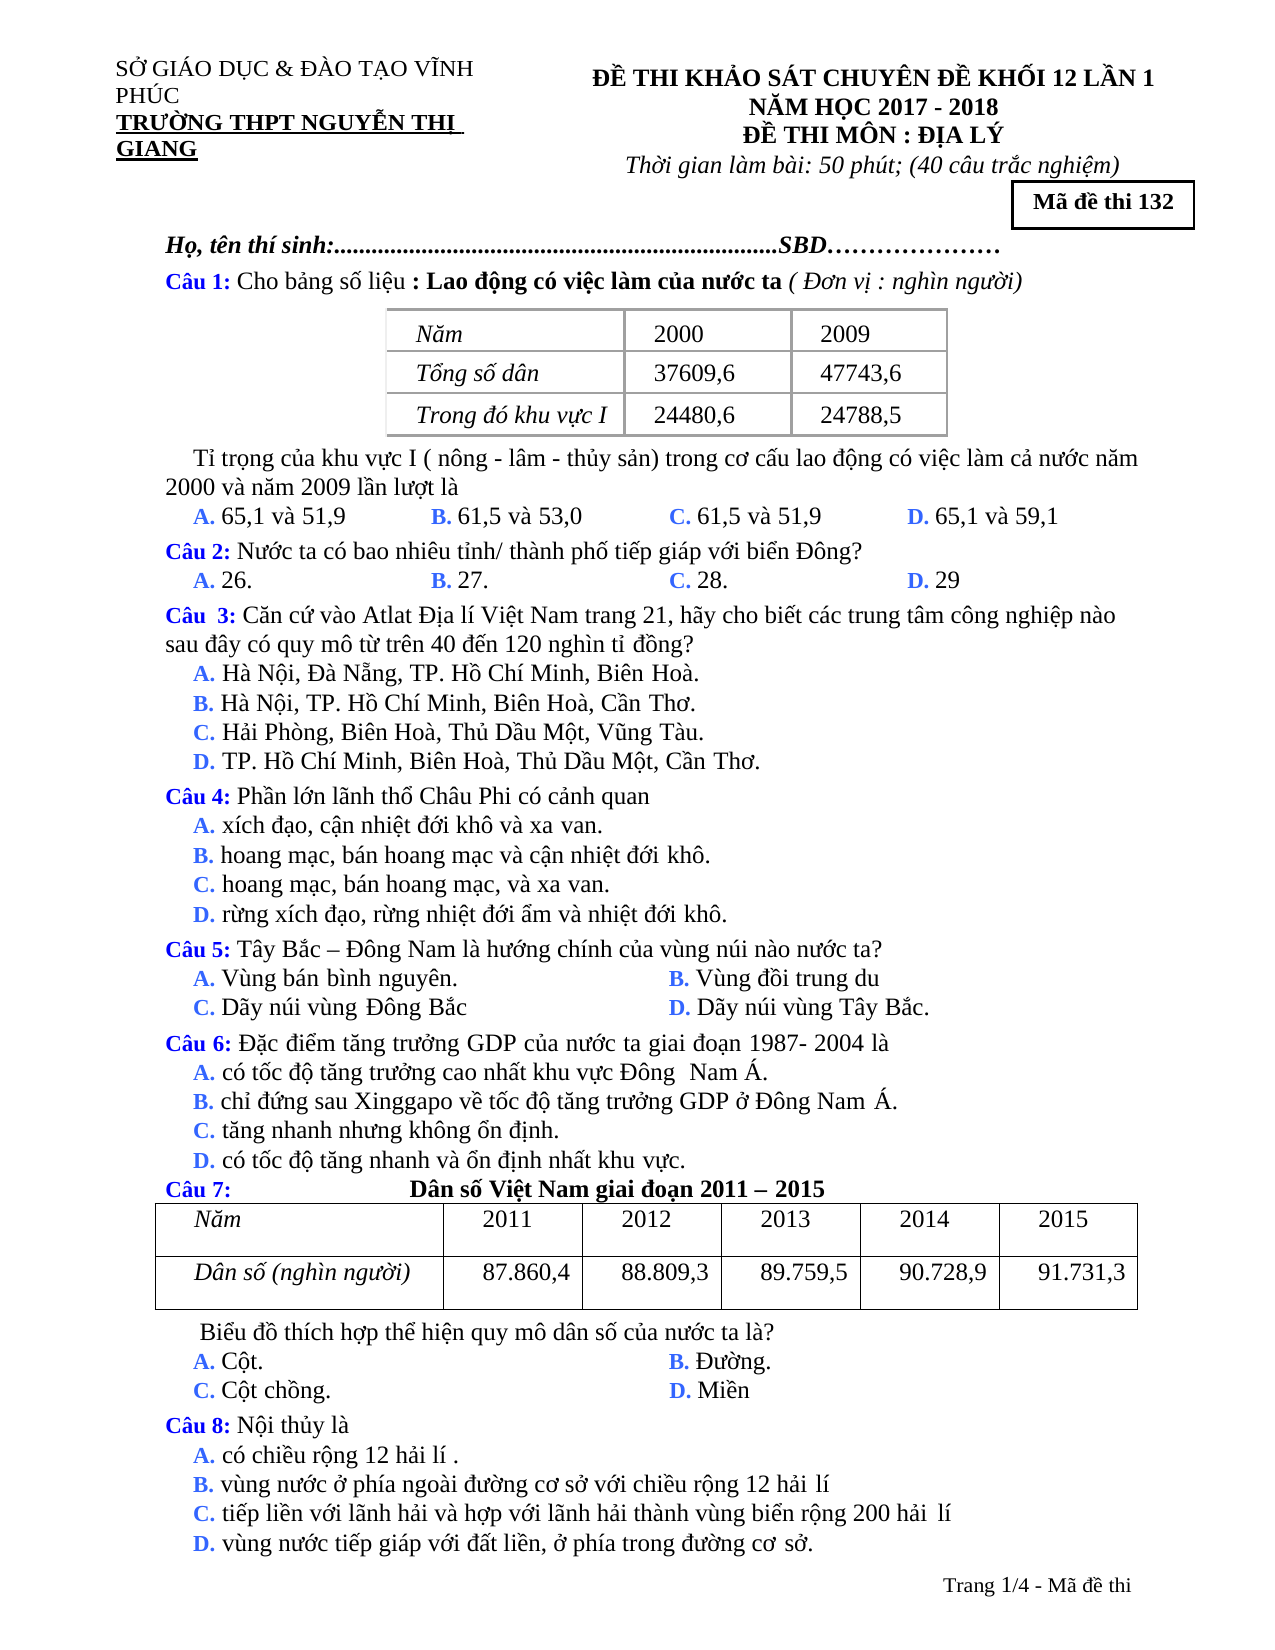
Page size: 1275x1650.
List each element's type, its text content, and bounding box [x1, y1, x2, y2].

list chỉ đứng sau Xinggapo về tốc độ tăng trưởng GDP ở Đông Nam Á. [193, 1086, 1204, 1115]
list vùng nước ở phía ngoài đường cơ sở với chiều rộng 12 hải lí [193, 1469, 1204, 1498]
table_header 2011 [444, 1204, 582, 1256]
table_cell 24788,5 [793, 394, 946, 433]
list hoang mạc, bán hoang mạc, và xa van. [193, 869, 1204, 898]
text C. Cột chồng. D. Miền [193, 1375, 1204, 1404]
text Câu 5: Tây Bắc – Đông Nam là hướng chính của vùng núi nào nước ta? [165, 934, 1204, 963]
text TRƯỜNG THPT NGUYỄN THỊ GIANG [116, 109, 538, 162]
table_cell 90.728,9 [861, 1257, 999, 1309]
text C. Dãy núi vùng Đông Bắc D. Dãy núi vùng Tây Bắc. [193, 992, 1204, 1021]
list tăng nhanh nhưng không ổn định. [193, 1116, 1204, 1144]
text SỞ GIÁO DỤC & ĐÀO TẠO VĨNH PHÚC [115, 55, 538, 108]
text Câu 6: Đặc điểm tăng trưởng GDP của nước ta giai đoạn 1987- 2004 là [165, 1028, 1204, 1056]
text Câu 2: Nước ta có bao nhiêu tỉnh/ thành phố tiếp giáp với biển Đông? [165, 536, 1204, 565]
table_header 2012 [583, 1204, 721, 1256]
table_header 2009 [793, 311, 946, 350]
table_cell 89.759,5 [722, 1257, 860, 1309]
text Biểu đồ thích hợp thể hiện quy mô dân số của nước ta là? [199, 1317, 1204, 1345]
list vùng nước tiếp giáp với đất liền, ở phía trong đường cơ sở. [193, 1528, 1204, 1556]
table_header Năm [156, 1204, 443, 1256]
subtitle ĐỀ THI KHẢO SÁT CHUYÊN ĐỀ KHỐI 12 LẦN 1 NĂM HỌC 2017 - 2018 [590, 63, 1157, 120]
table_cell 87.860,4 [444, 1257, 582, 1309]
text ĐỀ THI MÔN : ĐỊA LÝ [589, 121, 1157, 149]
list xích đạo, cận nhiệt đới khô và xa van. [193, 811, 1204, 839]
text Câu 8: Nội thủy là [165, 1410, 1204, 1439]
list có tốc độ tăng trưởng cao nhất khu vực Đông Nam Á. [193, 1057, 1204, 1086]
list rừng xích đạo, rừng nhiệt đới ẩm và nhiệt đới khô. [193, 899, 1204, 927]
text Thời gian làm bài: 50 phút; (40 câu trắc nghiệm) [590, 150, 1157, 179]
list tiếp liền với lãnh hải và hợp với lãnh hải thành vùng biển rộng 200 hải lí [193, 1498, 1204, 1527]
table_cell 88.809,3 [583, 1257, 721, 1309]
text A. Cột. B. Đường. [193, 1346, 1204, 1375]
text Tỉ trọng của khu vực I ( nông - lâm - thủy sản) trong cơ cấu lao động có việc làm cả nước năm 2000 và năm 2009 lần lượt là [165, 443, 1149, 501]
table_header Năm [387, 311, 623, 350]
list TP. Hồ Chí Minh, Biên Hoà, Thủ Dầu Một, Cần Thơ. [193, 746, 1204, 775]
table_header 2014 [861, 1204, 999, 1256]
list hoang mạc, bán hoang mạc và cận nhiệt đới khô. [193, 840, 1204, 869]
table_cell Tổng số dân [387, 352, 623, 391]
text A. 65,1 và 51,9 B. 61,5 và 53,0 C. 61,5 và 51,9 D. 65,1 và 59,1 [193, 501, 1204, 529]
text Họ, tên thí sinh:.......................................................................SBD………………… [165, 232, 1204, 258]
table_header 2015 [1000, 1204, 1137, 1256]
table_cell Trong đó khu vực I [387, 394, 623, 433]
text Câu 4: Phần lớn lãnh thổ Châu Phi có cảnh quan [165, 781, 1204, 810]
table_header 2000 [626, 311, 790, 350]
text A. 26. B. 27. C. 28. D. 29 [193, 565, 1204, 594]
list Hải Phòng, Biên Hoà, Thủ Dầu Một, Vũng Tàu. [193, 717, 1204, 746]
text Câu 1: Cho bảng số liệu : Lao động có việc làm của nước ta ( Đơn vị : nghìn người) [165, 266, 1204, 295]
text A. Vùng bán bình nguyên. B. Vùng đồi trung du [193, 963, 1204, 992]
list có chiều rộng 12 hải lí . [193, 1440, 1204, 1468]
subtitle Câu 7: Dân số Việt Nam giai đoạn 2011 – 2015 [165, 1174, 1204, 1203]
text Câu 3: Căn cứ vào Atlat Địa lí Việt Nam trang 21, hãy cho biết các trung tâm công nghiệp nào sau đây có quy mô từ trên 40 đến 120 nghìn tỉ đồng? [165, 600, 1149, 658]
table_cell 47743,6 [793, 352, 946, 391]
table_cell 24480,6 [626, 394, 790, 433]
table_cell 91.731,3 [1000, 1257, 1137, 1309]
list có tốc độ tăng nhanh và ổn định nhất khu vực. [193, 1145, 1204, 1173]
list Hà Nội, TP. Hồ Chí Minh, Biên Hoà, Cần Thơ. [193, 688, 1204, 716]
table_header 2013 [722, 1204, 860, 1256]
list Hà Nội, Đà Nẵng, TP. Hồ Chí Minh, Biên Hoà. [193, 658, 1204, 687]
table_cell Dân số (nghìn người) [156, 1257, 443, 1309]
table_cell 37609,6 [626, 352, 790, 391]
